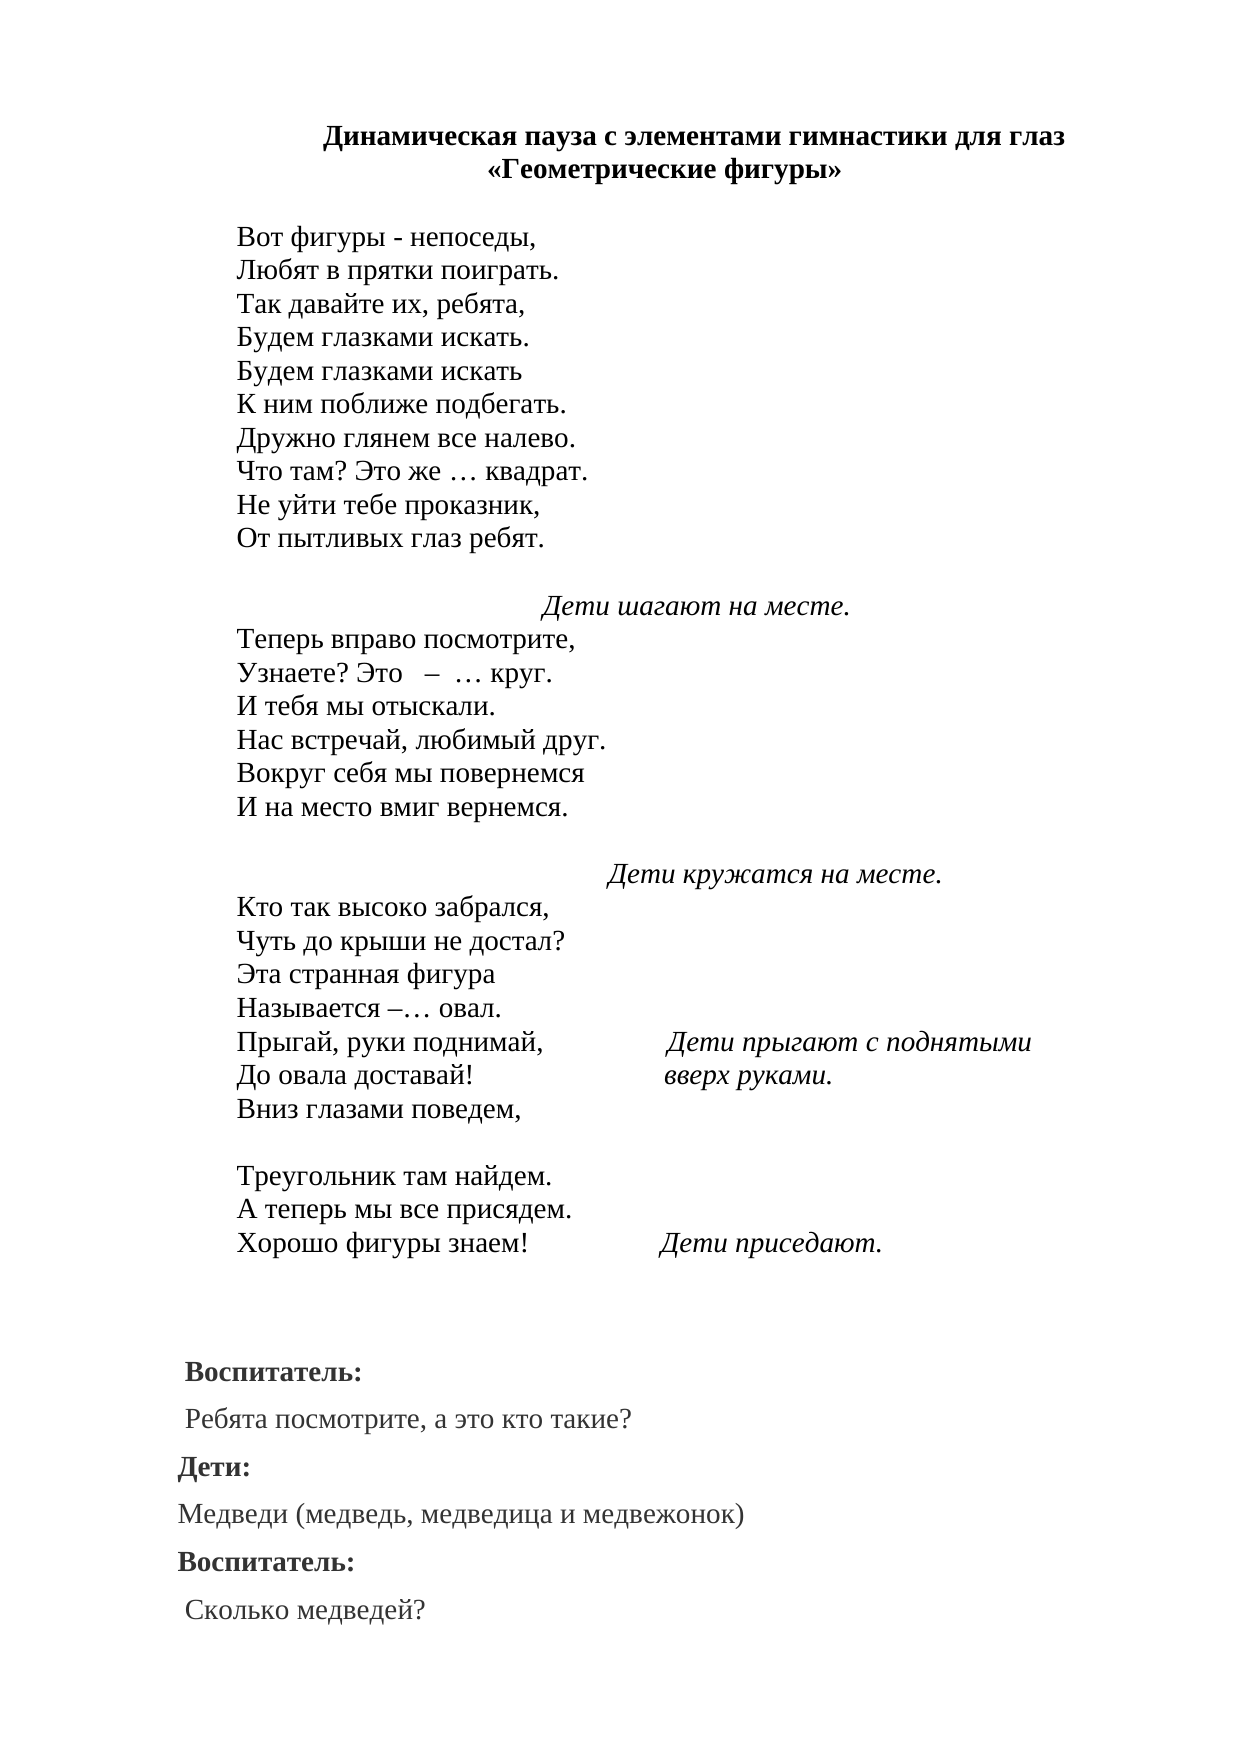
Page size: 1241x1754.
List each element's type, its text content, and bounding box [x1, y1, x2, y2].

text Будем глазками искать. [177, 319, 1152, 353]
text Эта странная фигура [177, 957, 1152, 990]
text До овала доставай! вверх руками. [177, 1057, 1152, 1091]
text Вниз глазами поведем, [177, 1091, 1152, 1124]
text Треугольник там найдем. [177, 1158, 1152, 1191]
text Что там? Это же … квадрат. [177, 453, 1152, 487]
text Хорошо фигуры знаем! Дети приседают. [177, 1225, 1152, 1258]
text Дети: [177, 1449, 1152, 1482]
text Ребята посмотрите, а это кто такие? [177, 1401, 1152, 1435]
text Теперь вправо посмотрите, [177, 621, 1152, 655]
text Узнаете? Это – … круг. [177, 655, 1152, 688]
text Дружно глянем все налево. [177, 420, 1152, 453]
text Воспитатель: [177, 1354, 1152, 1387]
text Вот фигуры - непоседы, [177, 219, 1152, 252]
text Называется –… овал. [177, 990, 1152, 1024]
text К ним поближе подбегать. [177, 386, 1152, 420]
text А теперь мы все присядем. [177, 1191, 1152, 1225]
text Так давайте их, ребята, [177, 286, 1152, 319]
text Вокруг себя мы повернемся [177, 755, 1152, 789]
text Дети шагают на месте. [177, 588, 1152, 621]
text Медведи (медведь, медведица и медвежонок) [177, 1497, 1152, 1530]
text Будем глазками искать [177, 353, 1152, 386]
text Прыгай, руки поднимай, Дети прыгают с поднятыми [177, 1024, 1152, 1057]
text Чуть до крыши не достал? [177, 923, 1152, 957]
text И на место вмиг вернемся. [177, 789, 1152, 822]
text От пытливых глаз ребят. [177, 521, 1152, 554]
text Нас встречай, любимый друг. [177, 722, 1152, 755]
text Сколько медведей? [177, 1592, 1152, 1625]
text Кто так высоко забрался, [177, 889, 1152, 923]
text Дети кружатся на месте. [177, 856, 1152, 889]
text Любят в прятки поиграть. [177, 252, 1152, 286]
text И тебя мы отыскали. [177, 688, 1152, 722]
text Динамическая пауза с элементами гимнастики для глаз «Геометрические фигуры» [177, 118, 1152, 185]
text Воспитатель: [177, 1544, 1152, 1578]
text Не уйти тебе проказник, [177, 487, 1152, 521]
